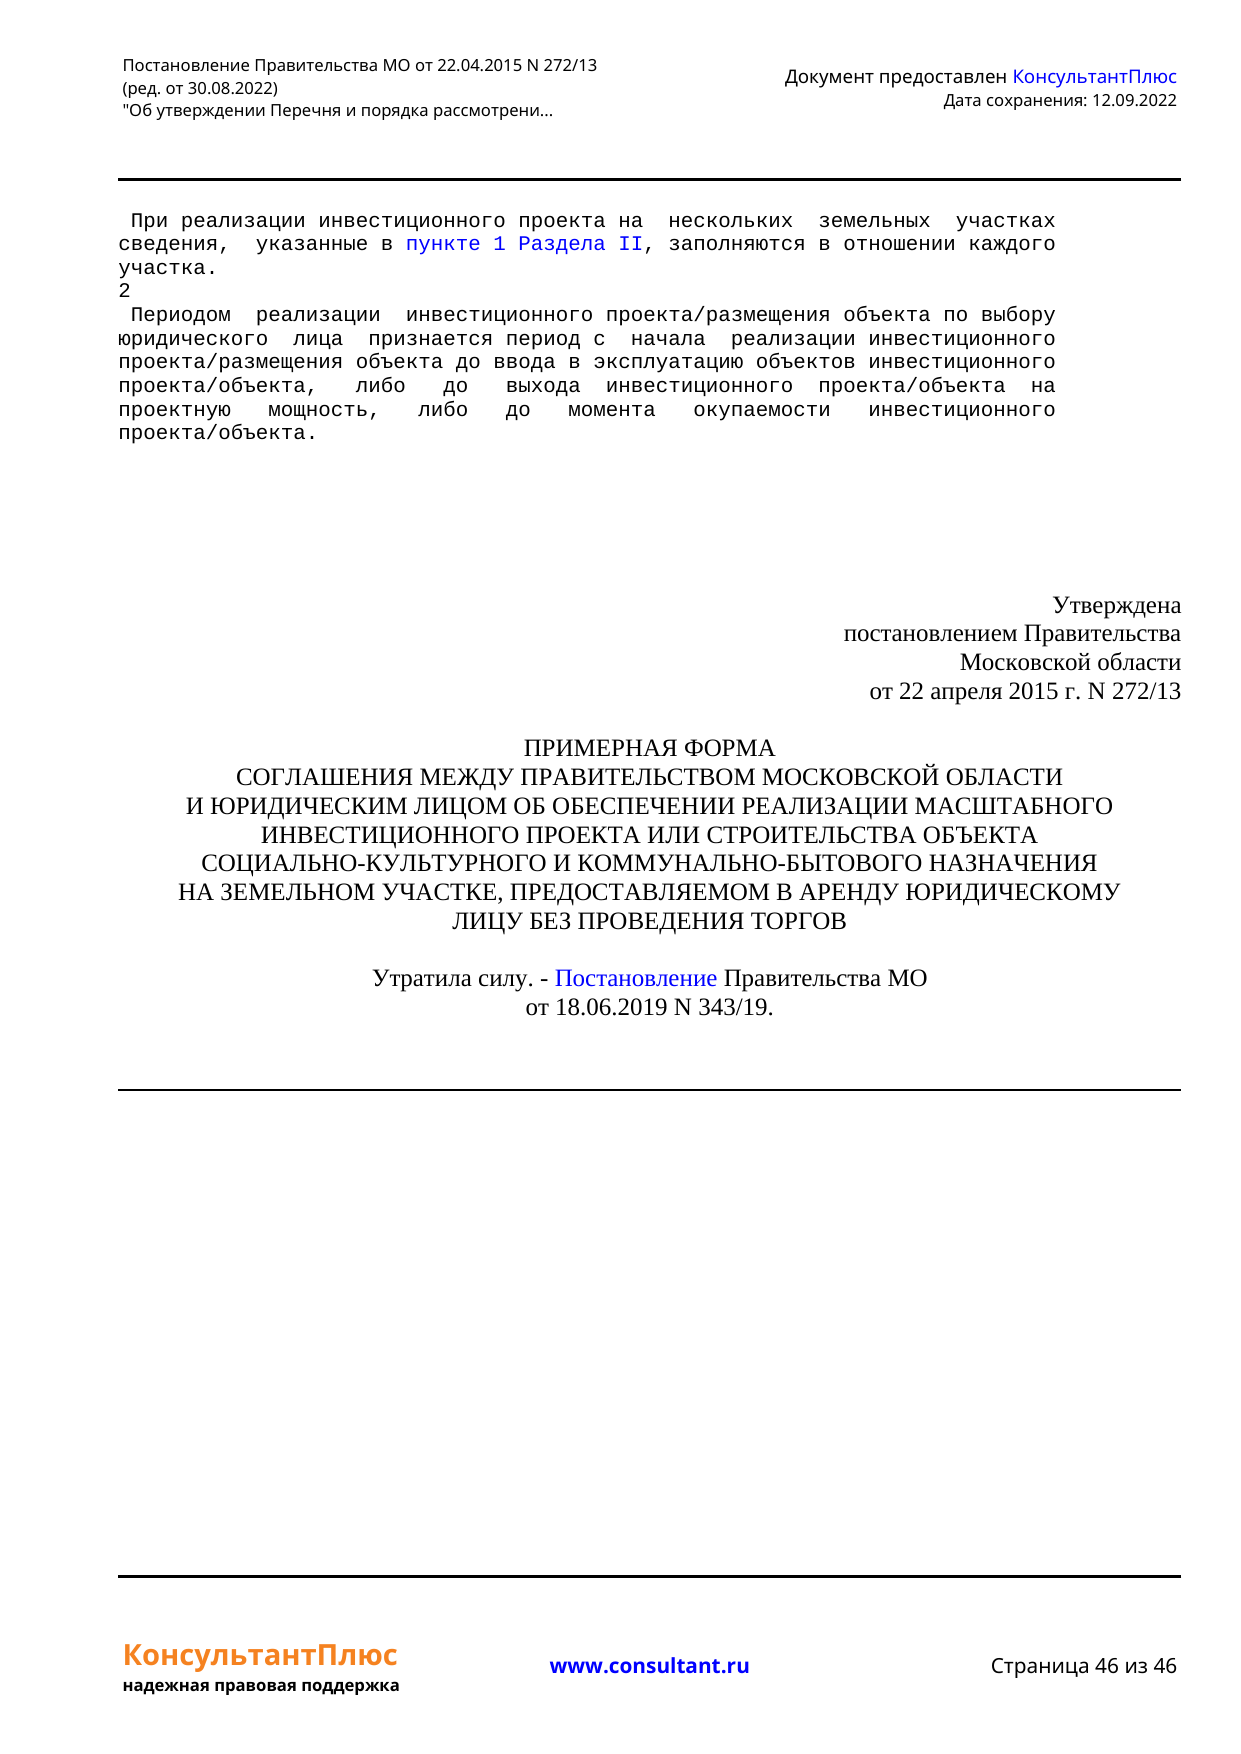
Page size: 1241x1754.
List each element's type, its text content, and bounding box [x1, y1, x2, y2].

text СОГЛАШЕНИЯ МЕЖДУ ПРАВИТЕЛЬСТВОМ МОСКОВСКОЙ ОБЛАСТИ [118, 762, 1181, 791]
text проекта/размещения объекта до ввода в эксплуатацию объектов инвестиционного [118, 351, 1181, 375]
text юридического лица признается период с начала реализации инвестиционного [118, 328, 1181, 351]
text ПРИМЕРНАЯ ФОРМА [118, 733, 1181, 762]
text Утверждена [118, 590, 1181, 618]
text При реализации инвестиционного проекта на нескольких земельных участках [118, 209, 1181, 233]
text ЛИЦУ БЕЗ ПРОВЕДЕНИЯ ТОРГОВ [118, 906, 1181, 935]
text 2 [118, 281, 1181, 304]
text проекта/объекта, либо до выхода инвестиционного проекта/объекта на [118, 375, 1181, 399]
text СОЦИАЛЬНО-КУЛЬТУРНОГО И КОММУНАЛЬНО-БЫТОВОГО НАЗНАЧЕНИЯ [118, 848, 1181, 877]
text постановлением Правительства [118, 618, 1181, 647]
text Утратила силу. - Постановление Правительства МО [118, 963, 1181, 992]
text НА ЗЕМЕЛЬНОМ УЧАСТКЕ, ПРЕДОСТАВЛЯЕМОМ В АРЕНДУ ЮРИДИЧЕСКОМУ [118, 877, 1181, 906]
text участка. [118, 257, 1181, 281]
text сведения, указанные в пункте 1 Раздела II, заполняются в отношении каждого [118, 233, 1181, 257]
text от 22 апреля 2015 г. N 272/13 [118, 676, 1181, 705]
text проектную мощность, либо до момента окупаемости инвестиционного [118, 399, 1181, 422]
text ИНВЕСТИЦИОННОГО ПРОЕКТА ИЛИ СТРОИТЕЛЬСТВА ОБЪЕКТА [118, 820, 1181, 848]
text Периодом реализации инвестиционного проекта/размещения объекта по выбору [118, 304, 1181, 328]
text проекта/объекта. [118, 422, 1181, 446]
text Московской области [118, 647, 1181, 676]
text от 18.06.2019 N 343/19. [118, 992, 1181, 1021]
text И ЮРИДИЧЕСКИМ ЛИЦОМ ОБ ОБЕСПЕЧЕНИИ РЕАЛИЗАЦИИ МАСШТАБНОГО [118, 791, 1181, 820]
